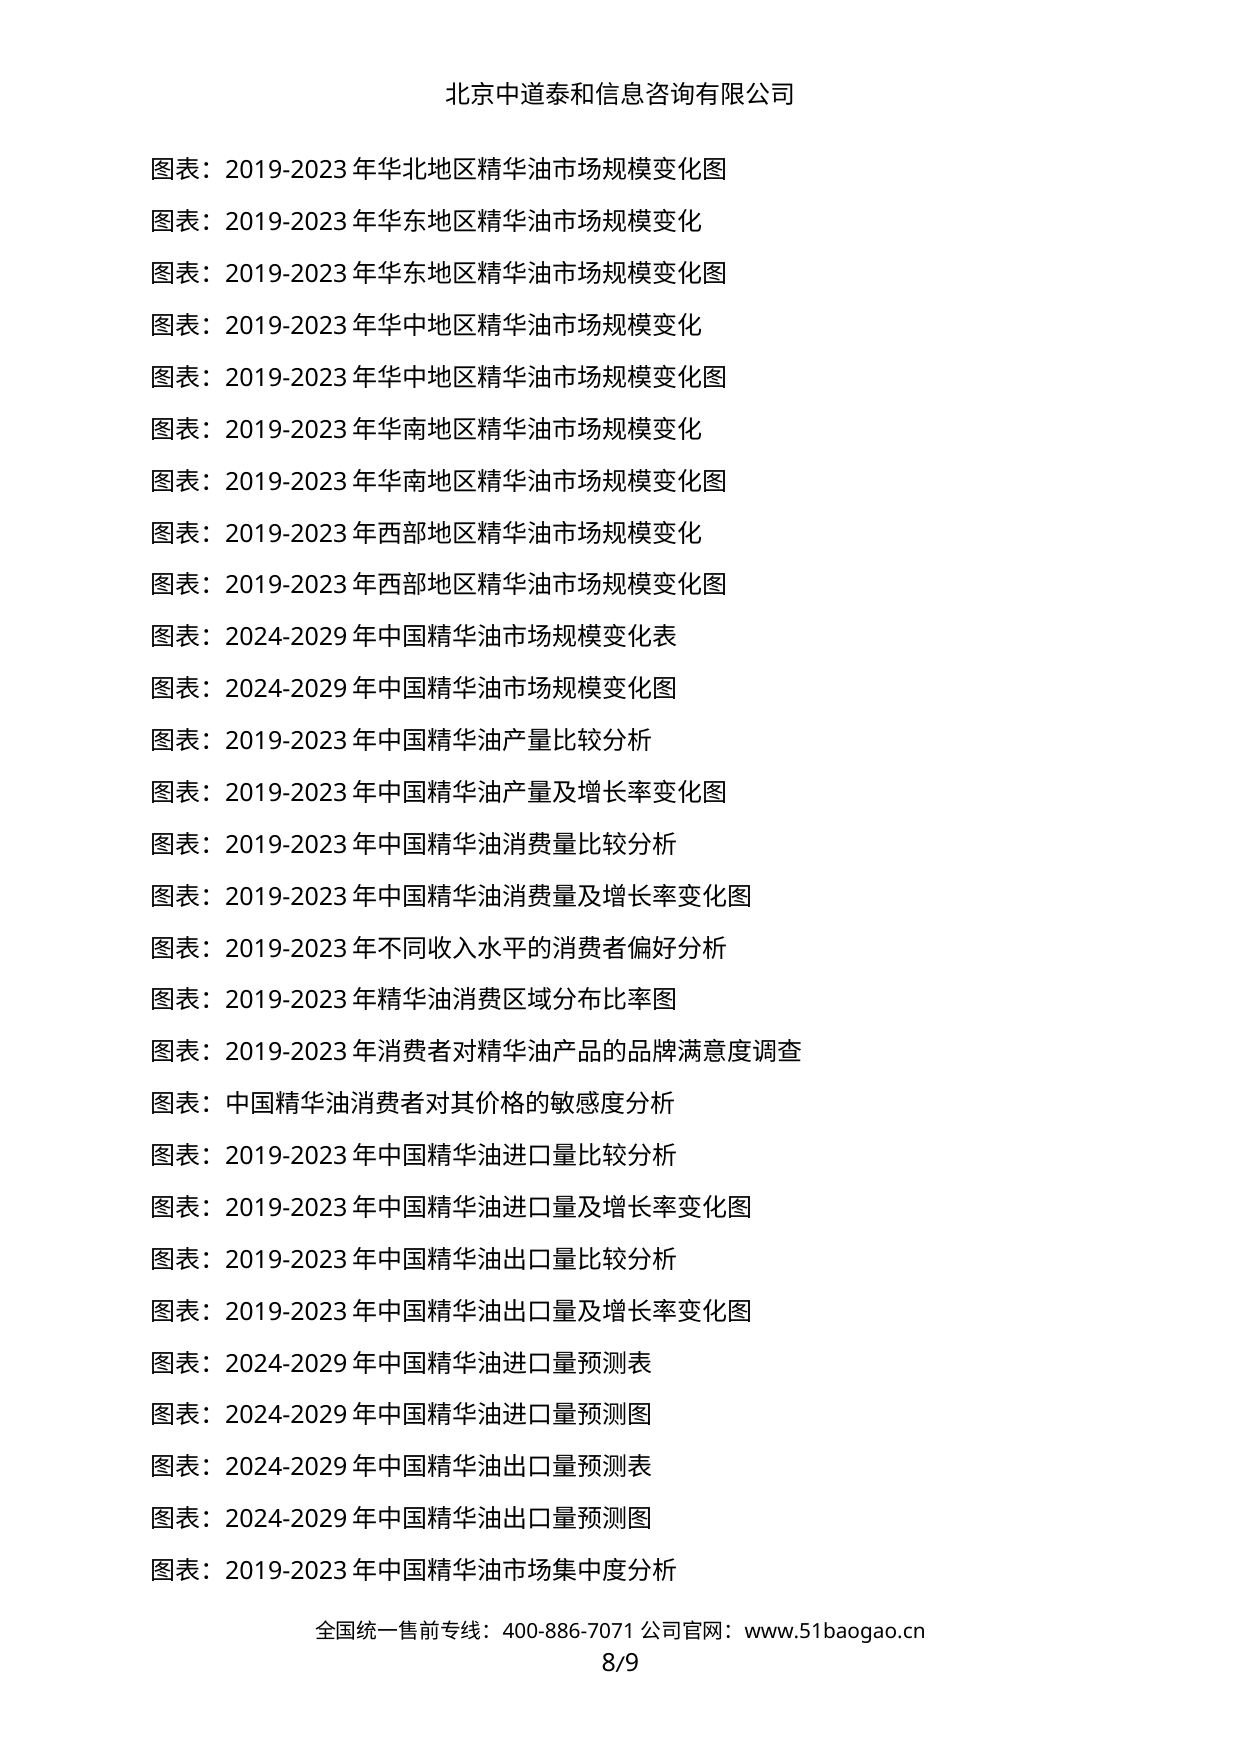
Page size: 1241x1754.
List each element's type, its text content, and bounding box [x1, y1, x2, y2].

text 图表：2019-2023年西部地区精华油市场规模变化图 [150, 565, 1090, 601]
text 图表：2024-2029年中国精华油出口量预测图 [150, 1499, 1090, 1535]
text 图表：2019-2023年中国精华油产量及增长率变化图 [150, 772, 1090, 809]
text 图表：中国精华油消费者对其价格的敏感度分析 [150, 1084, 1090, 1120]
text 图表：2019-2023年华南地区精华油市场规模变化 [150, 409, 1090, 446]
text 图表：2019-2023年中国精华油产量比较分析 [150, 721, 1090, 757]
text 图表：2019-2023年消费者对精华油产品的品牌满意度调查 [150, 1032, 1090, 1068]
text 图表：2019-2023年中国精华油市场集中度分析 [150, 1551, 1090, 1587]
text 图表：2019-2023年不同收入水平的消费者偏好分析 [150, 928, 1090, 964]
text 图表：2024-2029年中国精华油市场规模变化图 [150, 669, 1090, 705]
text 图表：2024-2029年中国精华油进口量预测表 [150, 1343, 1090, 1379]
text 图表：2024-2029年中国精华油出口量预测表 [150, 1447, 1090, 1483]
text 图表：2019-2023年中国精华油出口量比较分析 [150, 1239, 1090, 1276]
text 图表：2019-2023年中国精华油消费量及增长率变化图 [150, 876, 1090, 912]
text 图表：2019-2023年华东地区精华油市场规模变化图 [150, 254, 1090, 290]
text 图表：2019-2023年华中地区精华油市场规模变化 [150, 306, 1090, 342]
text 图表：2024-2029年中国精华油进口量预测图 [150, 1395, 1090, 1431]
text 图表：2019-2023年华南地区精华油市场规模变化图 [150, 461, 1090, 497]
text 图表：2019-2023年中国精华油消费量比较分析 [150, 824, 1090, 861]
text 图表：2019-2023年西部地区精华油市场规模变化 [150, 513, 1090, 549]
text 图表：2019-2023年华中地区精华油市场规模变化图 [150, 357, 1090, 394]
text 图表：2019-2023年华北地区精华油市场规模变化图 [150, 150, 1090, 186]
text 图表：2019-2023年中国精华油进口量及增长率变化图 [150, 1187, 1090, 1224]
text 图表：2024-2029年中国精华油市场规模变化表 [150, 617, 1090, 653]
text 图表：2019-2023年精华油消费区域分布比率图 [150, 980, 1090, 1016]
text 图表：2019-2023年中国精华油进口量比较分析 [150, 1136, 1090, 1172]
text 图表：2019-2023年中国精华油出口量及增长率变化图 [150, 1291, 1090, 1327]
text 图表：2019-2023年华东地区精华油市场规模变化 [150, 202, 1090, 238]
